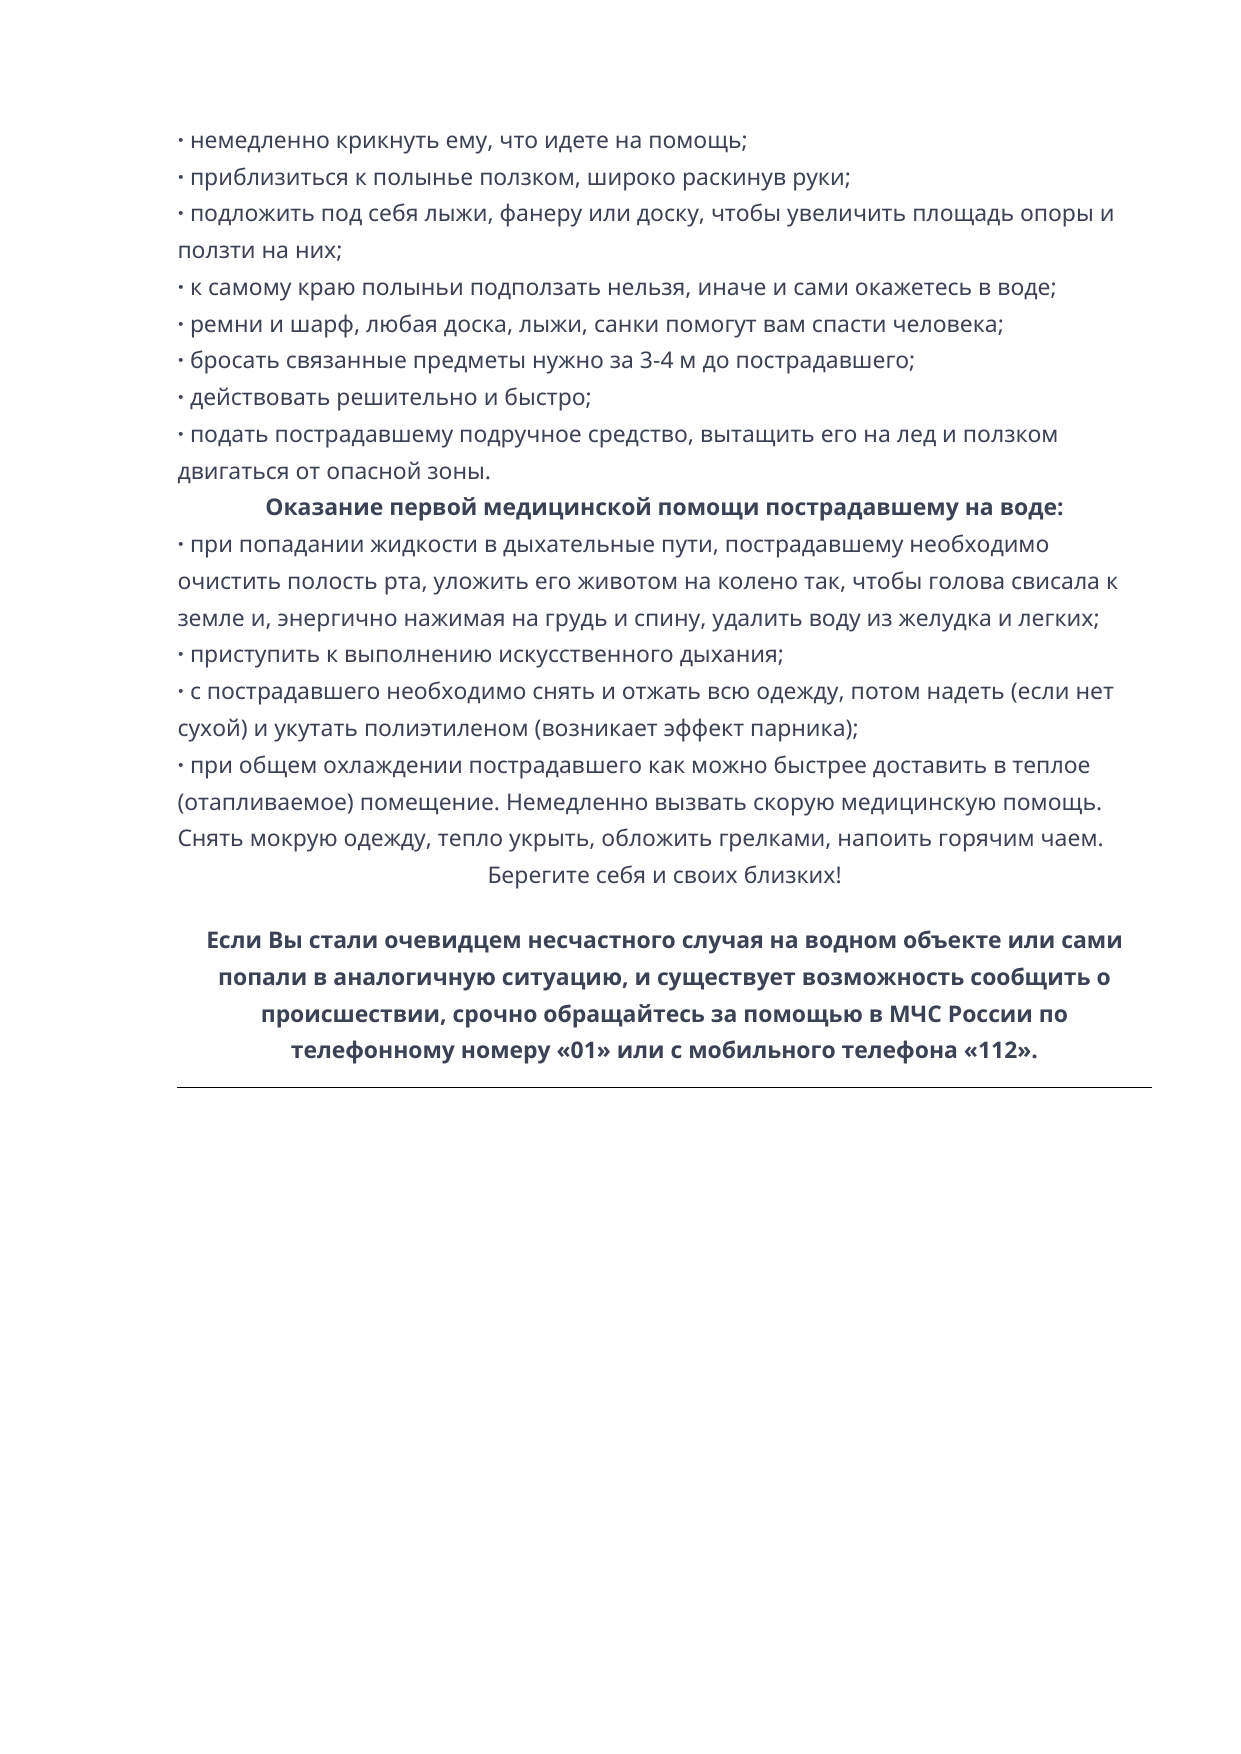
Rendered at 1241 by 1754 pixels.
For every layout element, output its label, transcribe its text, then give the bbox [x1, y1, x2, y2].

text Если Вы стали очевидцем несчастного случая на водном объекте или сами попали в аналогичную ситуацию, и существует возможность сообщить о происшествии, срочно обращайтесь за помощью в МЧС России по телефонному номеру «01» или с мобильного телефона «112». [177, 919, 1152, 1066]
text · к самому краю полыньи подползать нельзя, иначе и сами окажетесь в воде; [177, 265, 1152, 302]
text · бросать связанные предметы нужно за 3-4 м до пострадавшего; [177, 339, 1152, 376]
text · с пострадавшего необходимо снять и отжать всю одежду, потом надеть (если нет сухой) и укутать полиэтиленом (возникает эффект парника); [177, 670, 1152, 743]
text · при попадании жидкости в дыхательные пути, пострадавшему необходимо очистить полость рта, уложить его животом на колено так, чтобы голова свисала к земле и, энергично нажимая на грудь и спину, удалить воду из желудка и легких; [177, 523, 1152, 633]
text · действовать решительно и быстро; [177, 376, 1152, 412]
text · приблизиться к полынье ползком, широко раскинув руки; [177, 155, 1152, 192]
text Оказание первой медицинской помощи пострадавшему на воде: [177, 486, 1152, 523]
text · приступить к выполнению искусственного дыхания; [177, 633, 1152, 670]
text · ремни и шарф, любая доска, лыжи, санки помогут вам спасти человека; [177, 302, 1152, 339]
text · немедленно крикнуть ему, что идете на помощь; [177, 118, 1152, 155]
text Берегите себя и своих близких! [177, 853, 1152, 890]
text · при общем охлаждении пострадавшего как можно быстрее доставить в теплое (отапливаемое) помещение. Немедленно вызвать скорую медицинскую помощь. Снять мокрую одежду, тепло укрыть, обложить грелками, напоить горячим чаем. [177, 743, 1152, 853]
text · подать пострадавшему подручное средство, вытащить его на лед и ползком двигаться от опасной зоны. [177, 412, 1152, 486]
text · подложить под себя лыжи, фанеру или доску, чтобы увеличить площадь опоры и ползти на них; [177, 192, 1152, 265]
